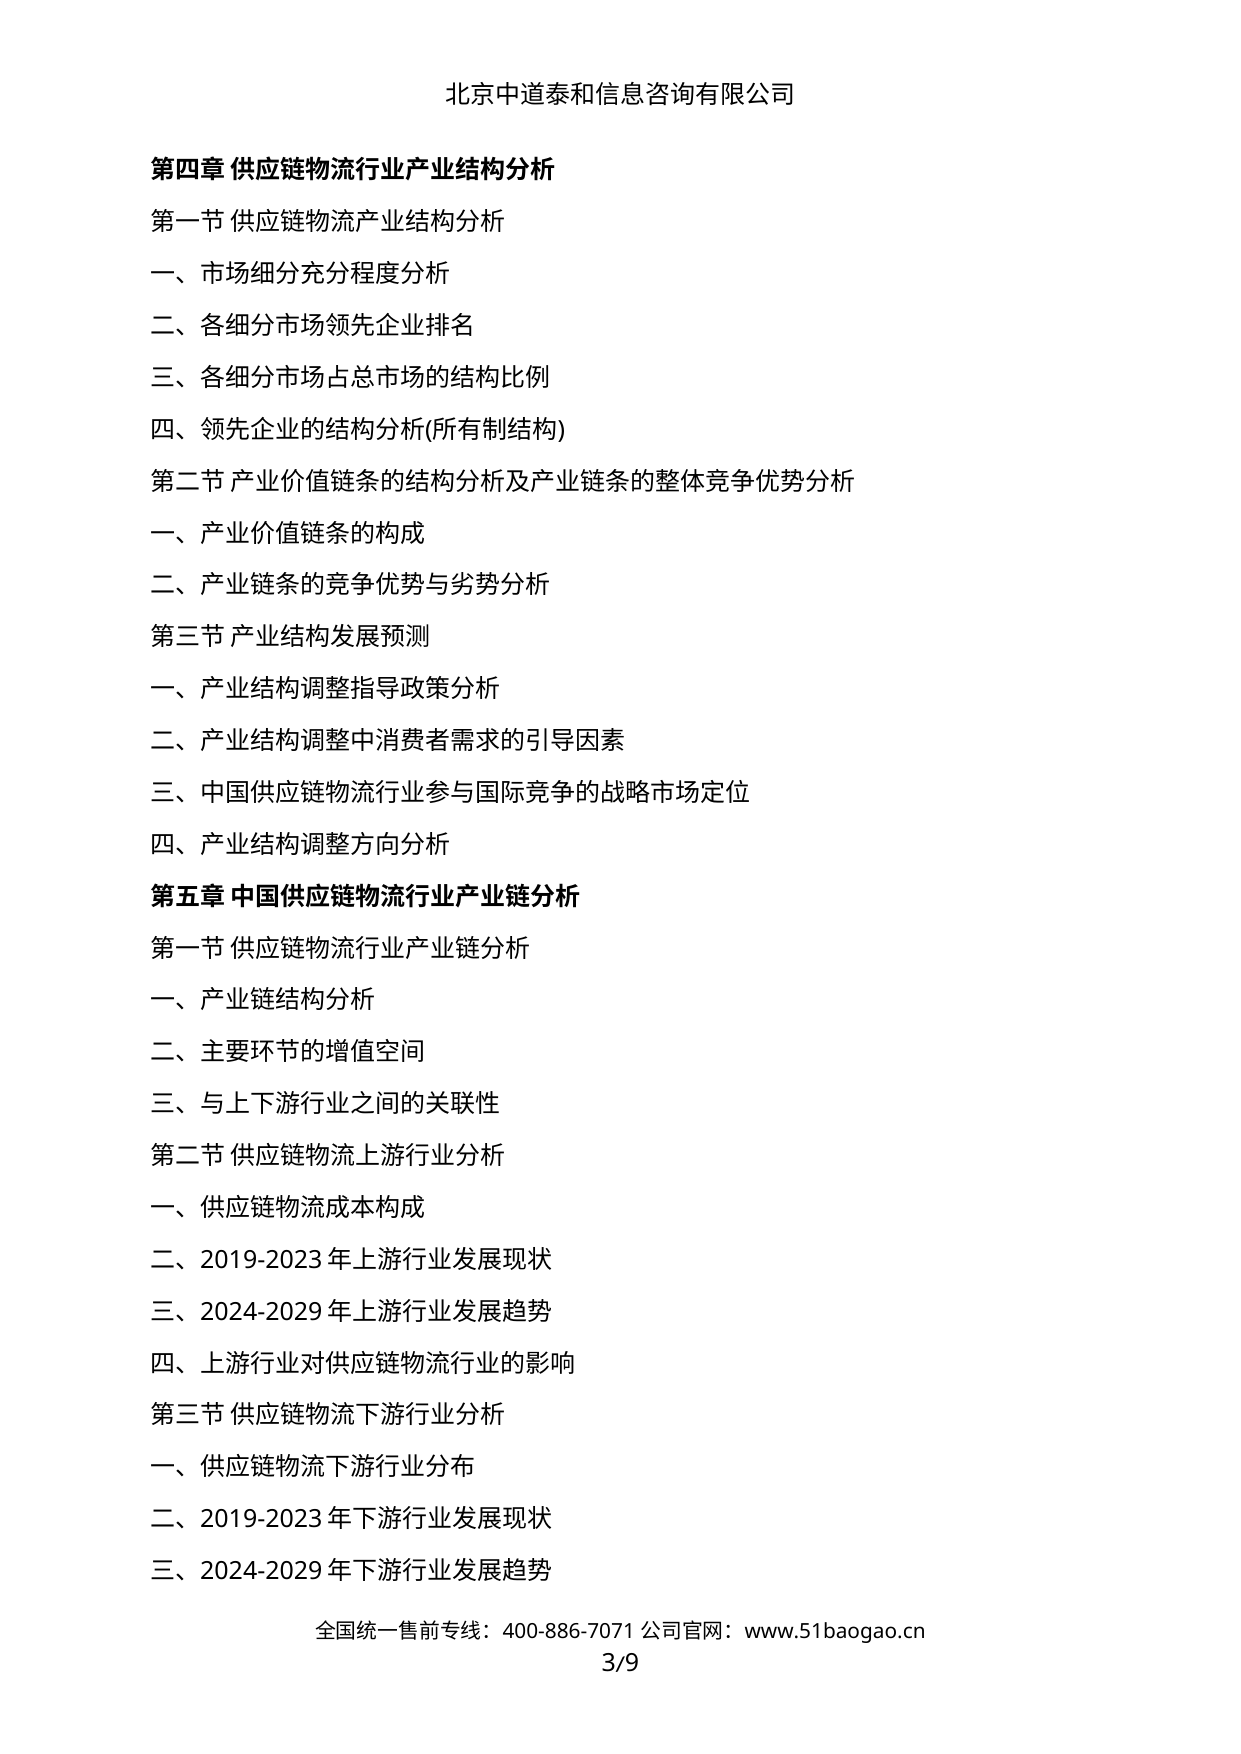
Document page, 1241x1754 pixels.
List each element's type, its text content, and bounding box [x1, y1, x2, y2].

text 三、2024-2029年下游行业发展趋势 [150, 1551, 1090, 1587]
text 第一节 供应链物流行业产业链分析 [150, 928, 1090, 964]
text 第二节 产业价值链条的结构分析及产业链条的整体竞争优势分析 [150, 461, 1090, 497]
text 三、2024-2029年上游行业发展趋势 [150, 1291, 1090, 1327]
text 四、上游行业对供应链物流行业的影响 [150, 1343, 1090, 1379]
text 一、供应链物流成本构成 [150, 1187, 1090, 1224]
text 一、产业价值链条的构成 [150, 513, 1090, 549]
text 一、供应链物流下游行业分布 [150, 1447, 1090, 1483]
text 一、市场细分充分程度分析 [150, 254, 1090, 290]
text 第三节 产业结构发展预测 [150, 617, 1090, 653]
text 二、主要环节的增值空间 [150, 1032, 1090, 1068]
text 三、各细分市场占总市场的结构比例 [150, 357, 1090, 394]
text 二、2019-2023年上游行业发展现状 [150, 1239, 1090, 1276]
text 四、领先企业的结构分析(所有制结构) [150, 409, 1090, 446]
text 二、产业链条的竞争优势与劣势分析 [150, 565, 1090, 601]
text 二、2019-2023年下游行业发展现状 [150, 1499, 1090, 1535]
text 二、产业结构调整中消费者需求的引导因素 [150, 721, 1090, 757]
text 一、产业结构调整指导政策分析 [150, 669, 1090, 705]
text 第四章 供应链物流行业产业结构分析 [150, 150, 1090, 186]
text 第一节 供应链物流产业结构分析 [150, 202, 1090, 238]
text 三、与上下游行业之间的关联性 [150, 1084, 1090, 1120]
text 二、各细分市场领先企业排名 [150, 306, 1090, 342]
text 一、产业链结构分析 [150, 980, 1090, 1016]
text 第三节 供应链物流下游行业分析 [150, 1395, 1090, 1431]
text 第二节 供应链物流上游行业分析 [150, 1136, 1090, 1172]
text 三、中国供应链物流行业参与国际竞争的战略市场定位 [150, 772, 1090, 809]
text 四、产业结构调整方向分析 [150, 824, 1090, 861]
text 第五章 中国供应链物流行业产业链分析 [150, 876, 1090, 912]
